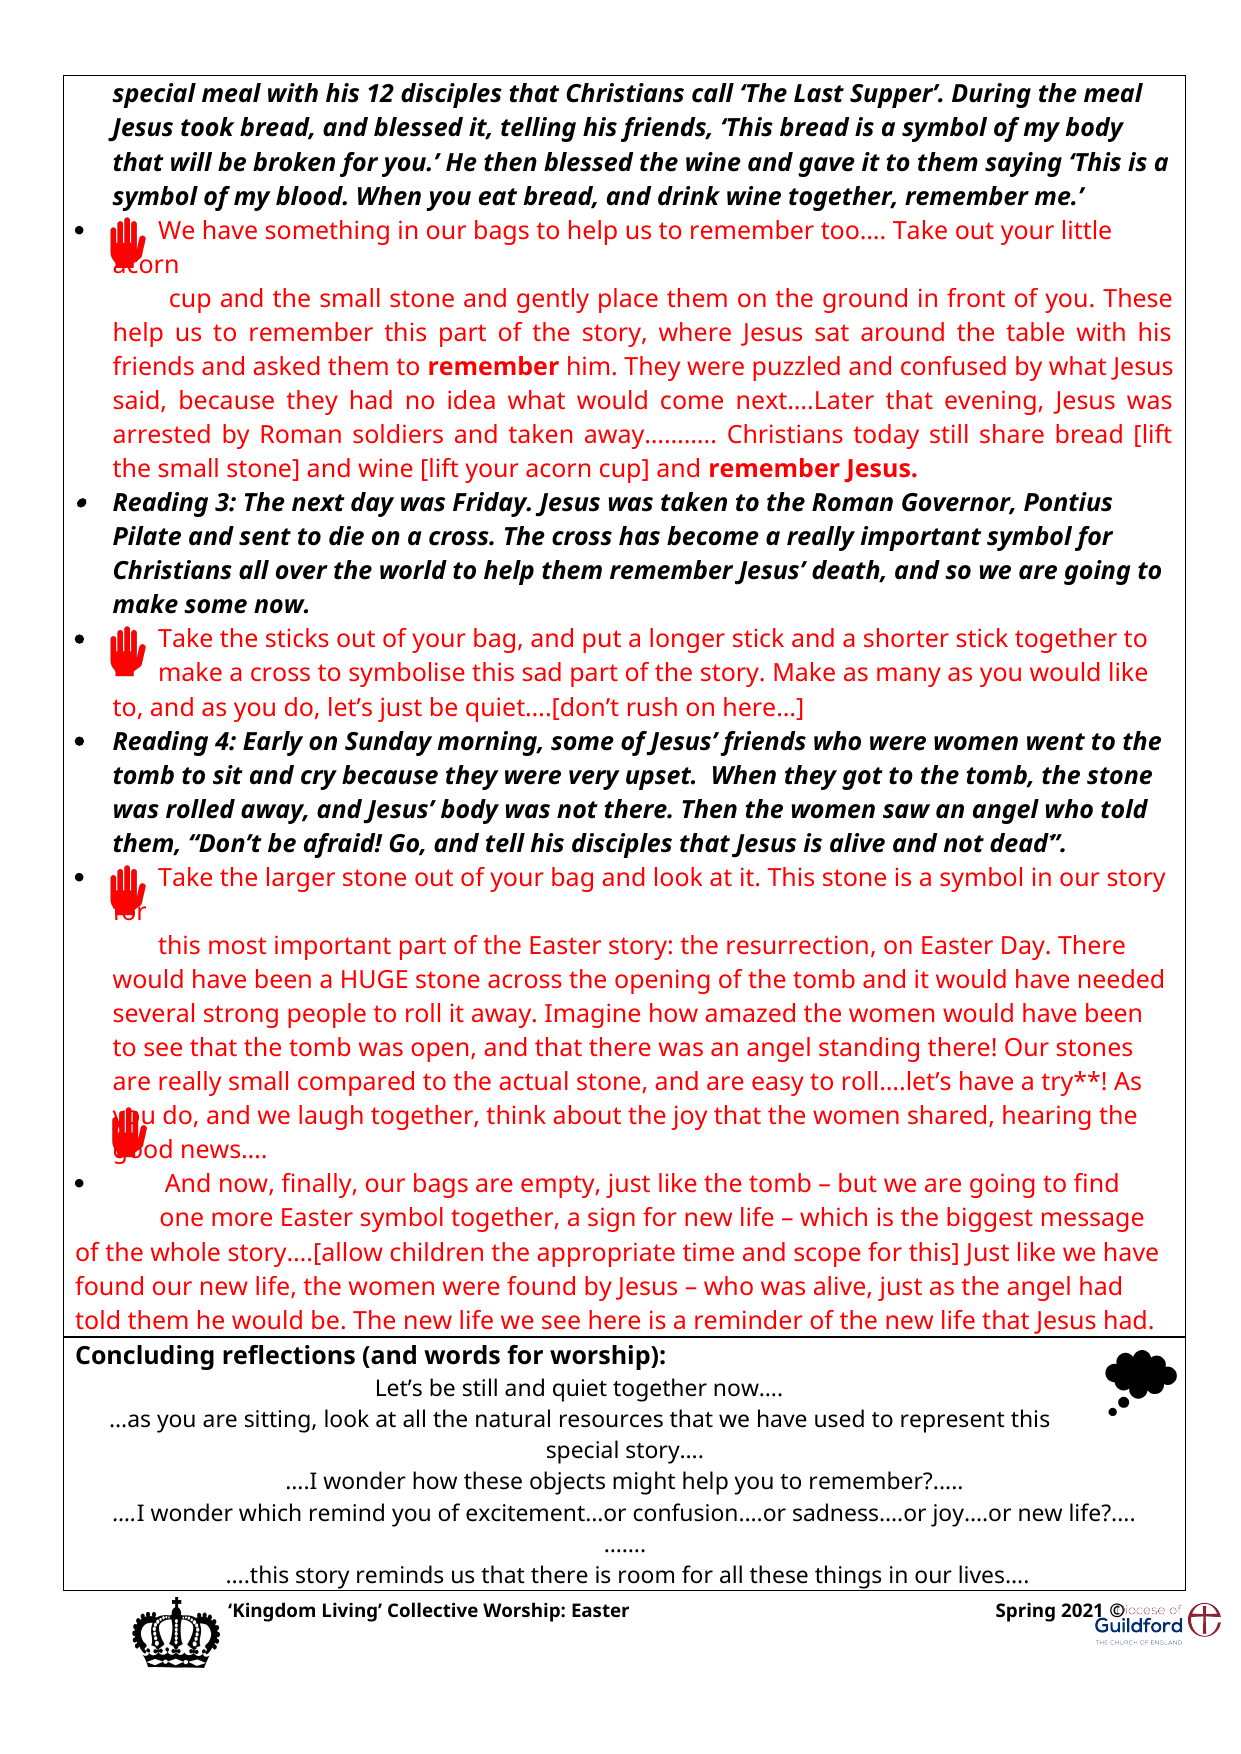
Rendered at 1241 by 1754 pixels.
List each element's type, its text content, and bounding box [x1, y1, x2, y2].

picture [100, 1103, 159, 1162]
picture [1100, 1342, 1179, 1421]
picture [98, 213, 158, 273]
picture [98, 861, 158, 920]
picture [98, 622, 158, 681]
picture [1092, 1600, 1224, 1649]
picture [132, 1597, 220, 1668]
